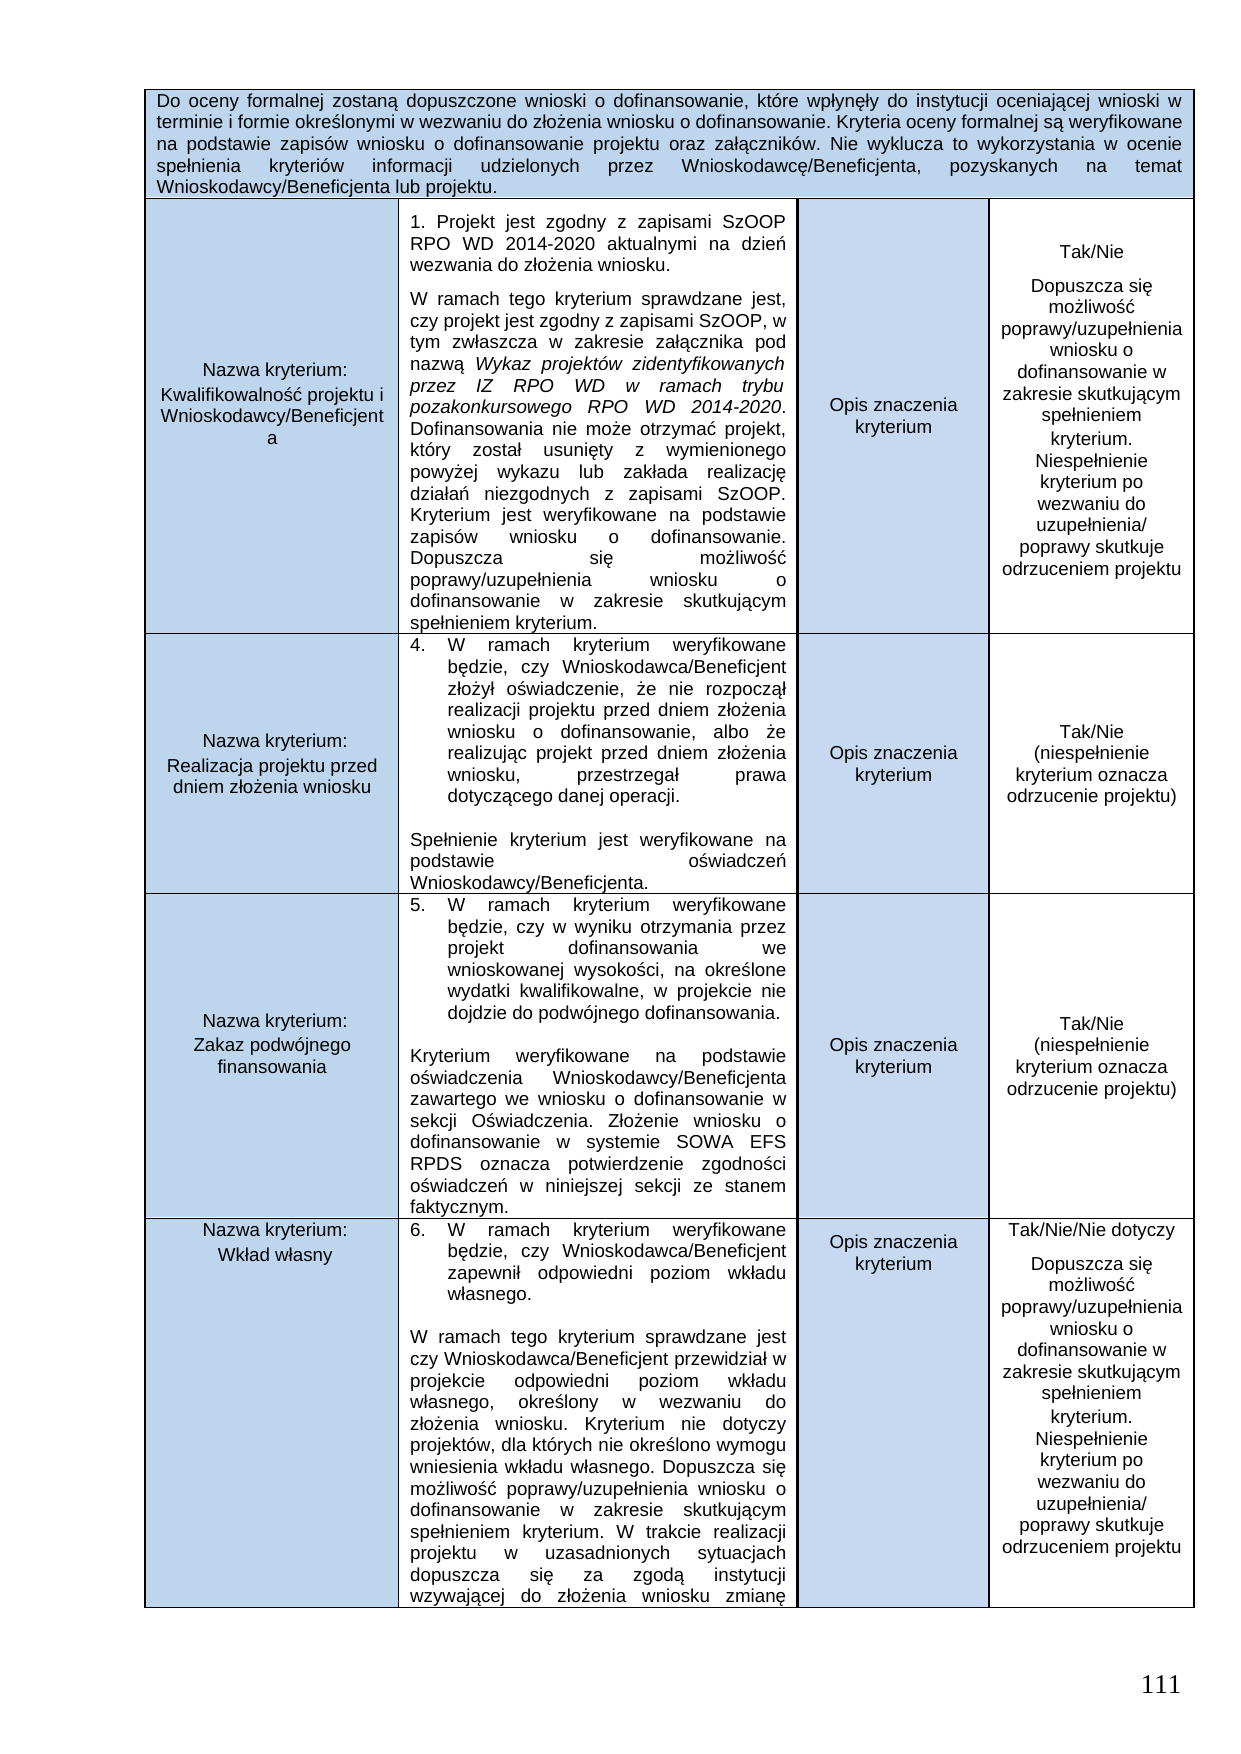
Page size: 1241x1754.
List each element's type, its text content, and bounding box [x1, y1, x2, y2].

table_cell Tak/Nie Dopuszcza się możliwość poprawy/uzupełnienia wniosku o dofinansowanie w zakresie skutkującym spełnieniem kryterium. Niespełnienie kryterium po wezwaniu do uzupełnienia/ poprawy skutkuje odrzuceniem projektu [990, 199, 1193, 633]
table_cell W ramach kryterium weryfikowane będzie, czy w wyniku otrzymania przez projekt dofinansowania we wnioskowanej wysokości, na określone wydatki kwalifikowalne, w projekcie nie dojdzie do podwójnego dofinansowania. Kryterium weryfikowane na podstawie oświadczenia Wnioskodawcy/Beneficjenta zawartego we wniosku o dofinansowanie w sekcji Oświadczenia. Złożenie wniosku o dofinansowanie w systemie SOWA EFS RPDS oznacza potwierdzenie zgodności oświadczeń w niniejszej sekcji ze stanem faktycznym. [399, 894, 796, 1217]
table_cell W ramach kryterium weryfikowane będzie, czy Wnioskodawca/Beneficjent złożył oświadczenie, że nie rozpoczął realizacji projektu przed dniem złożenia wniosku o dofinansowanie, albo że realizując projekt przed dniem złożenia wniosku, przestrzegał prawa dotyczącego danej operacji. Spełnienie kryterium jest weryfikowane na podstawie oświadczeń Wnioskodawcy/Beneficjenta. [399, 634, 796, 893]
table_cell Opis znaczenia kryterium [799, 894, 988, 1217]
table_cell 1. Projekt jest zgodny z zapisami SzOOP RPO WD 2014-2020 aktualnymi na dzień wezwania do złożenia wniosku. W ramach tego kryterium sprawdzane jest, czy projekt jest zgodny z zapisami SzOOP, w tym zwłaszcza w zakresie załącznika pod nazwą Wykaz projektów zidentyfikowanych przez IZ RPO WD w ramach trybu pozakonkursowego RPO WD 2014-2020. Dofinansowania nie może otrzymać projekt, który został usunięty z wymienionego powyżej wykazu lub zakłada realizację działań niezgodnych z zapisami SzOOP. Kryterium jest weryfikowane na podstawie zapisów wniosku o dofinansowanie. Dopuszcza się możliwość poprawy/uzupełnienia wniosku o dofinansowanie w zakresie skutkującym spełnieniem kryterium. [399, 199, 796, 633]
table_cell Tak/Nie (niespełnienie kryterium oznacza odrzucenie projektu) [990, 634, 1193, 893]
table_cell Nazwa kryterium: Realizacja projektu przed dniem złożenia wniosku [146, 634, 398, 893]
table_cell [146, 90, 1193, 197]
table_cell Opis znaczenia kryterium [799, 634, 988, 893]
table_cell Tak/Nie (niespełnienie kryterium oznacza odrzucenie projektu) [990, 894, 1193, 1217]
table_cell Nazwa kryterium: Kwalifikowalność projektu i Wnioskodawcy/Beneficjenta [146, 199, 398, 633]
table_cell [799, 1219, 988, 1607]
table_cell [146, 1219, 398, 1607]
table_cell Opis znaczenia kryterium [799, 199, 988, 633]
table_cell Nazwa kryterium: Zakaz podwójnego finansowania [146, 894, 398, 1217]
